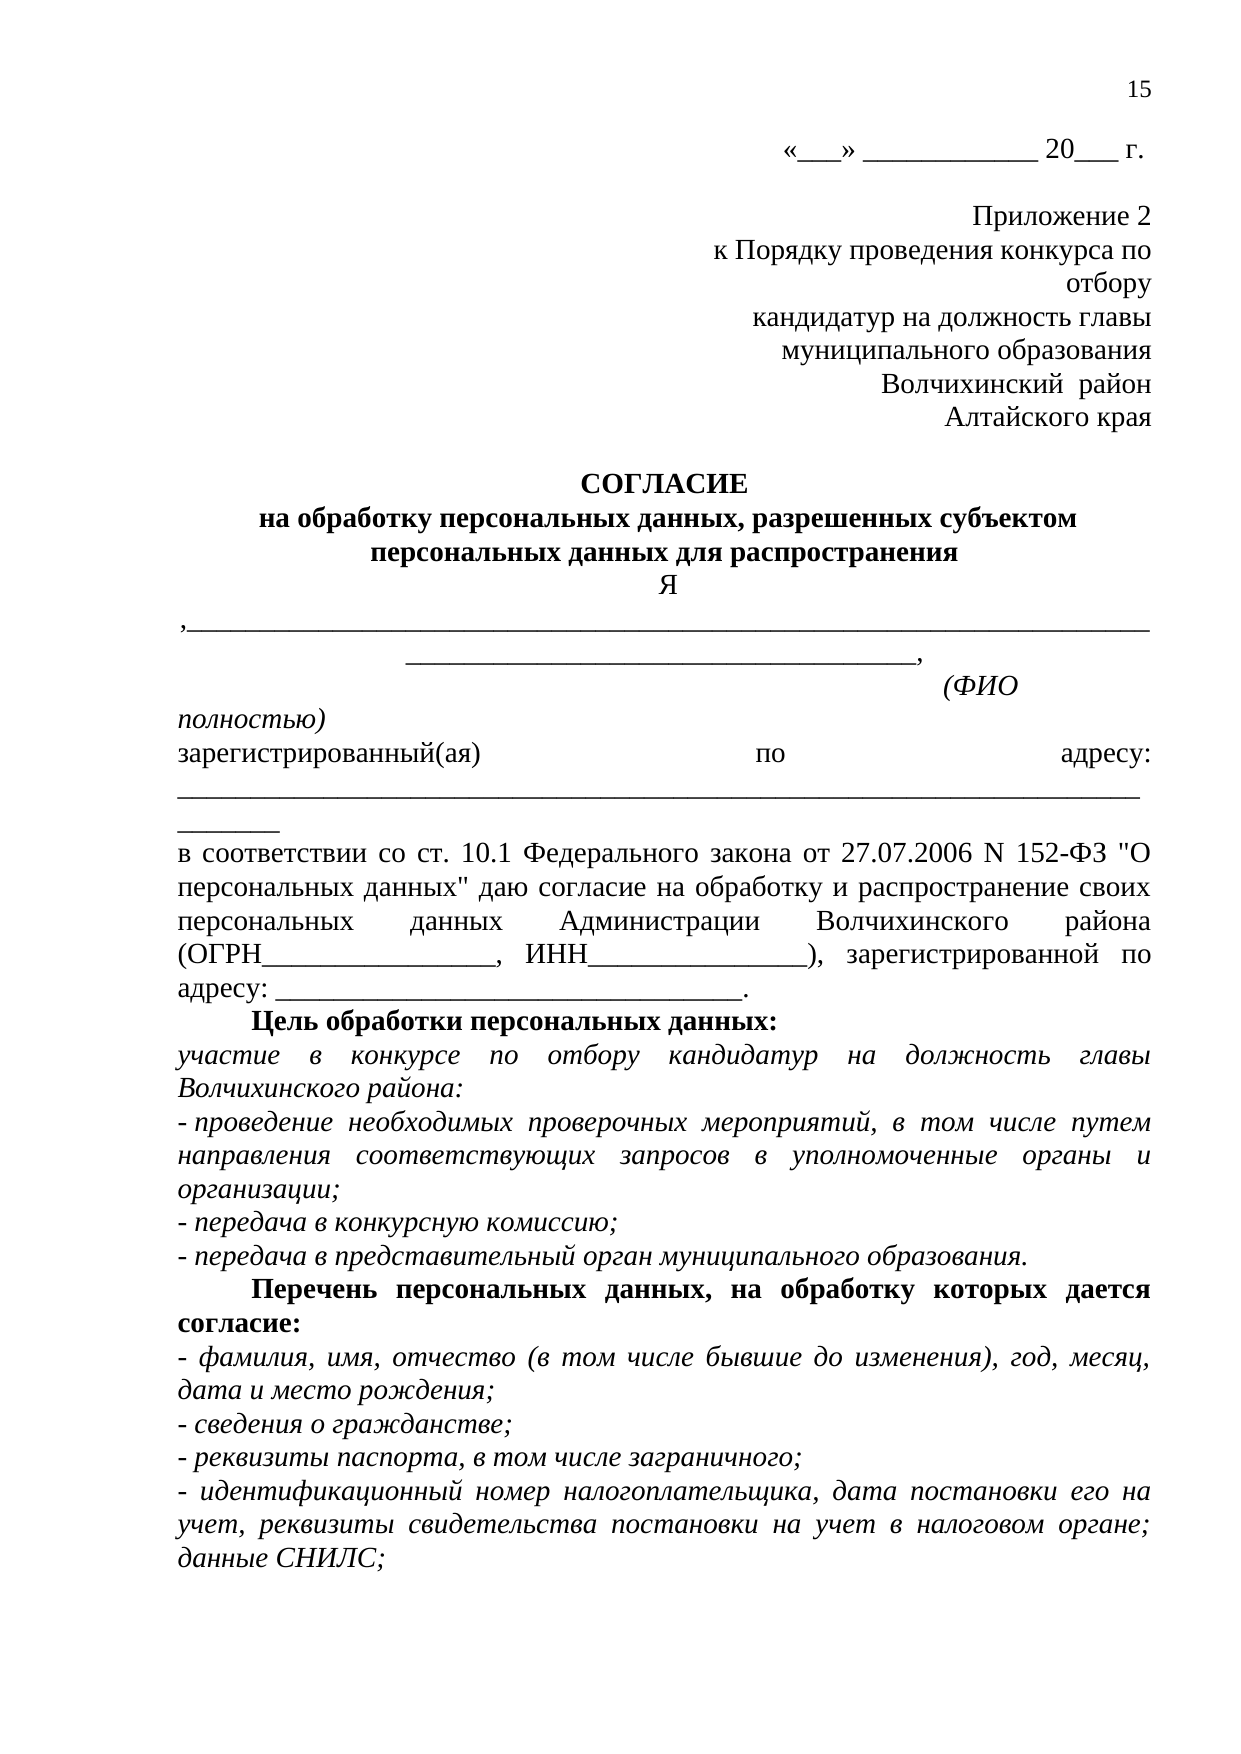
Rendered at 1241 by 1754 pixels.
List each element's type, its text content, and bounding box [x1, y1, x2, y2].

text - передача в представительный орган муниципального образования. [177, 1238, 1152, 1272]
text - передача в конкурсную комиссию; [177, 1204, 1152, 1238]
text Алтайского края [620, 399, 1152, 433]
text - идентификационный номер налогоплательщика, дата постановки его на учет, реквизиты свидетельства постановки на учет в налоговом органе; данные СНИЛС; [177, 1473, 1152, 1573]
text Волчихинский район [620, 366, 1152, 399]
text Я,_____________________________________________________________________________________________________, [177, 567, 1152, 668]
text участие в конкурсе по отбору кандидатур на должность главы Волчихинского района: [177, 1037, 1152, 1104]
text «___» ____________ 20___ г. [177, 131, 1152, 198]
text Приложение 2 [620, 198, 1152, 232]
text - фамилия, имя, отчество (в том числе бывшие до изменения), год, месяц, дата и место рождения; [177, 1339, 1152, 1406]
text к Порядку проведения конкурса по отбору [620, 232, 1152, 299]
text Цель обработки персональных данных: [177, 1003, 1152, 1037]
text - сведения о гражданстве; [177, 1406, 1152, 1439]
text (ФИО полностью) [177, 668, 1152, 735]
text муниципального образования [620, 332, 1152, 366]
text на обработку персональных данных, разрешенных субъектом персональных данных для распространения [177, 500, 1152, 567]
text - реквизиты паспорта, в том числе заграничного; [177, 1439, 1152, 1473]
text кандидатур на должность главы [620, 299, 1152, 332]
text в соответствии со ст. 10.1 Федерального закона от 27.07.2006 N 152-ФЗ "О персональных данных" даю согласие на обработку и распространение своих персональных данных Администрации Волчихинского района (ОГРН________________, ИНН_______________), зарегистрированной по адресу: ________________________________. [177, 836, 1152, 1003]
text - проведение необходимых проверочных мероприятий, в том числе путем направления соответствующих запросов в уполномоченные органы и организации; [177, 1104, 1152, 1204]
text СОГЛАСИЕ [177, 467, 1152, 500]
text Перечень персональных данных, на обработку которых дается согласие: [177, 1272, 1152, 1339]
text зарегистрированный(ая) по адресу: _________________________________________________________________________ [177, 735, 1152, 836]
